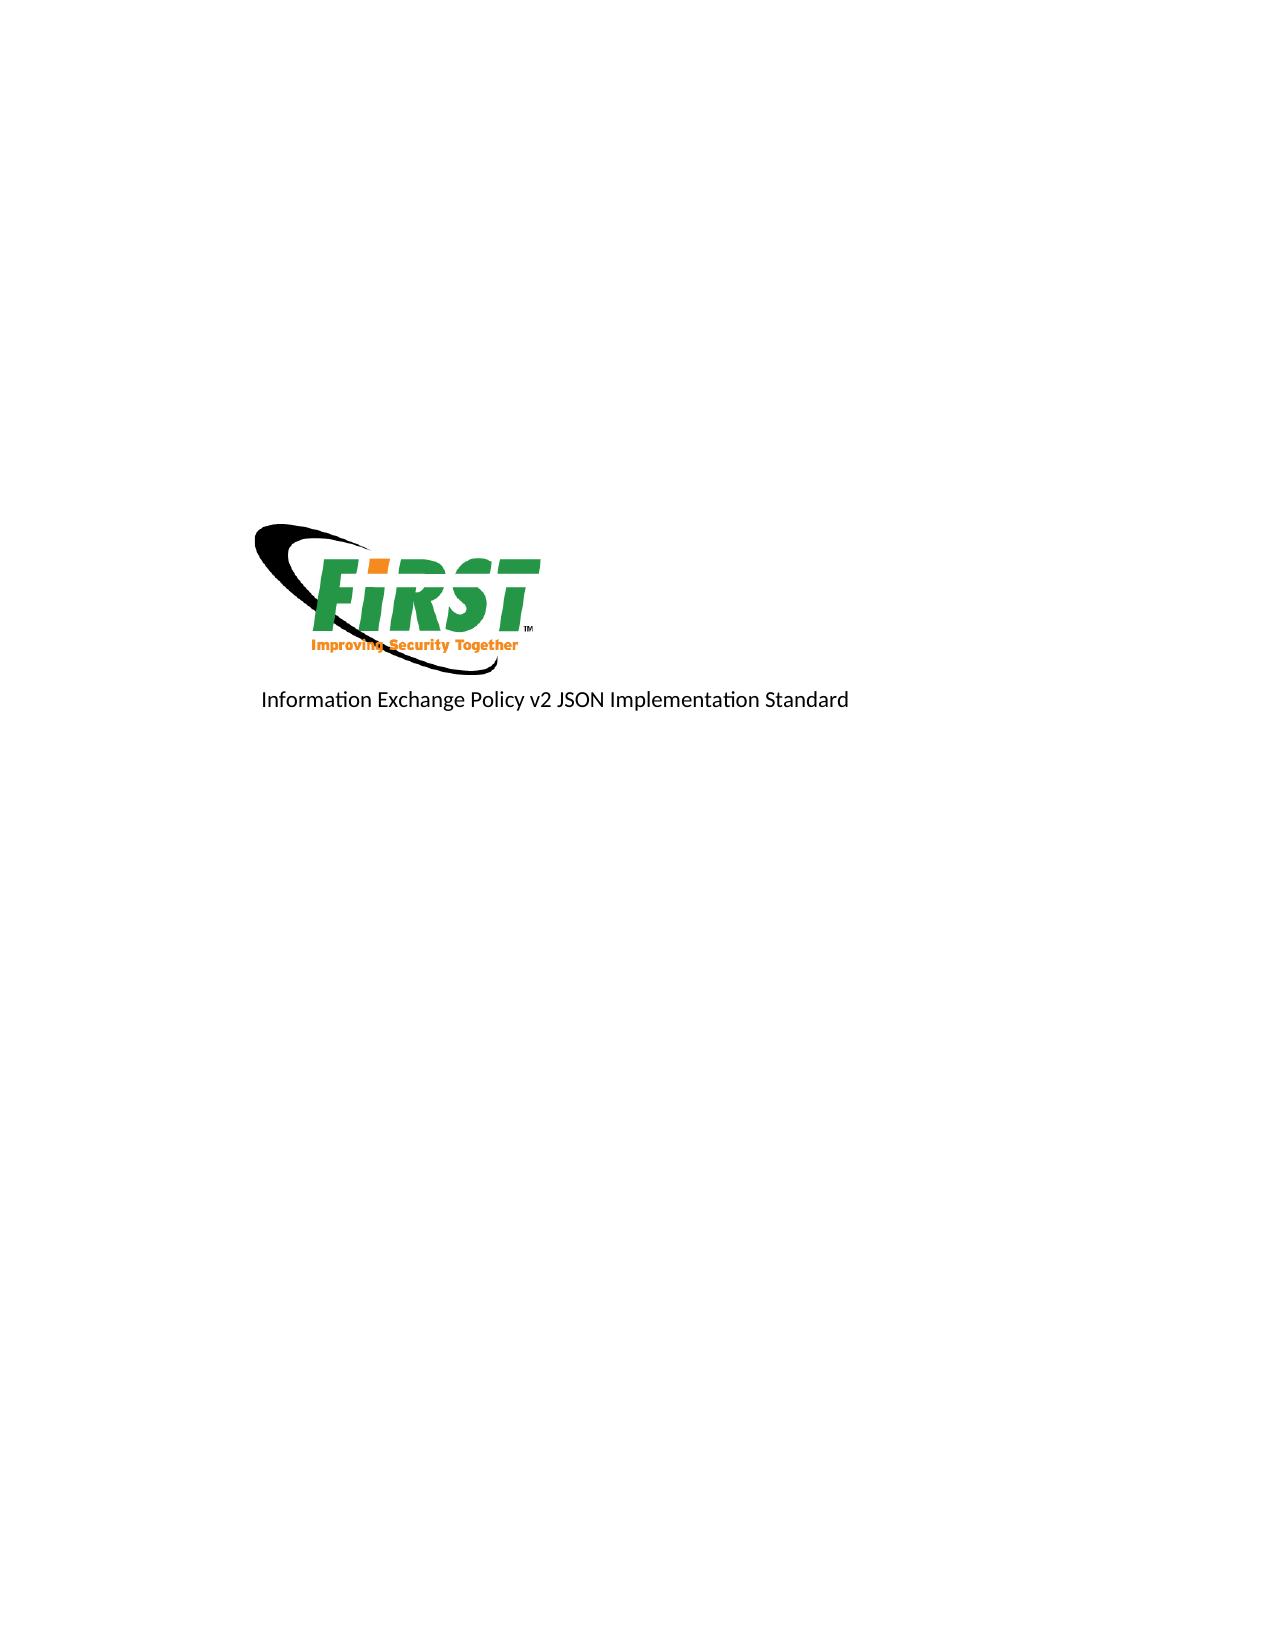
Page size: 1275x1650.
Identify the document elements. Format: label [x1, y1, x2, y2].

picture [254, 524, 541, 675]
